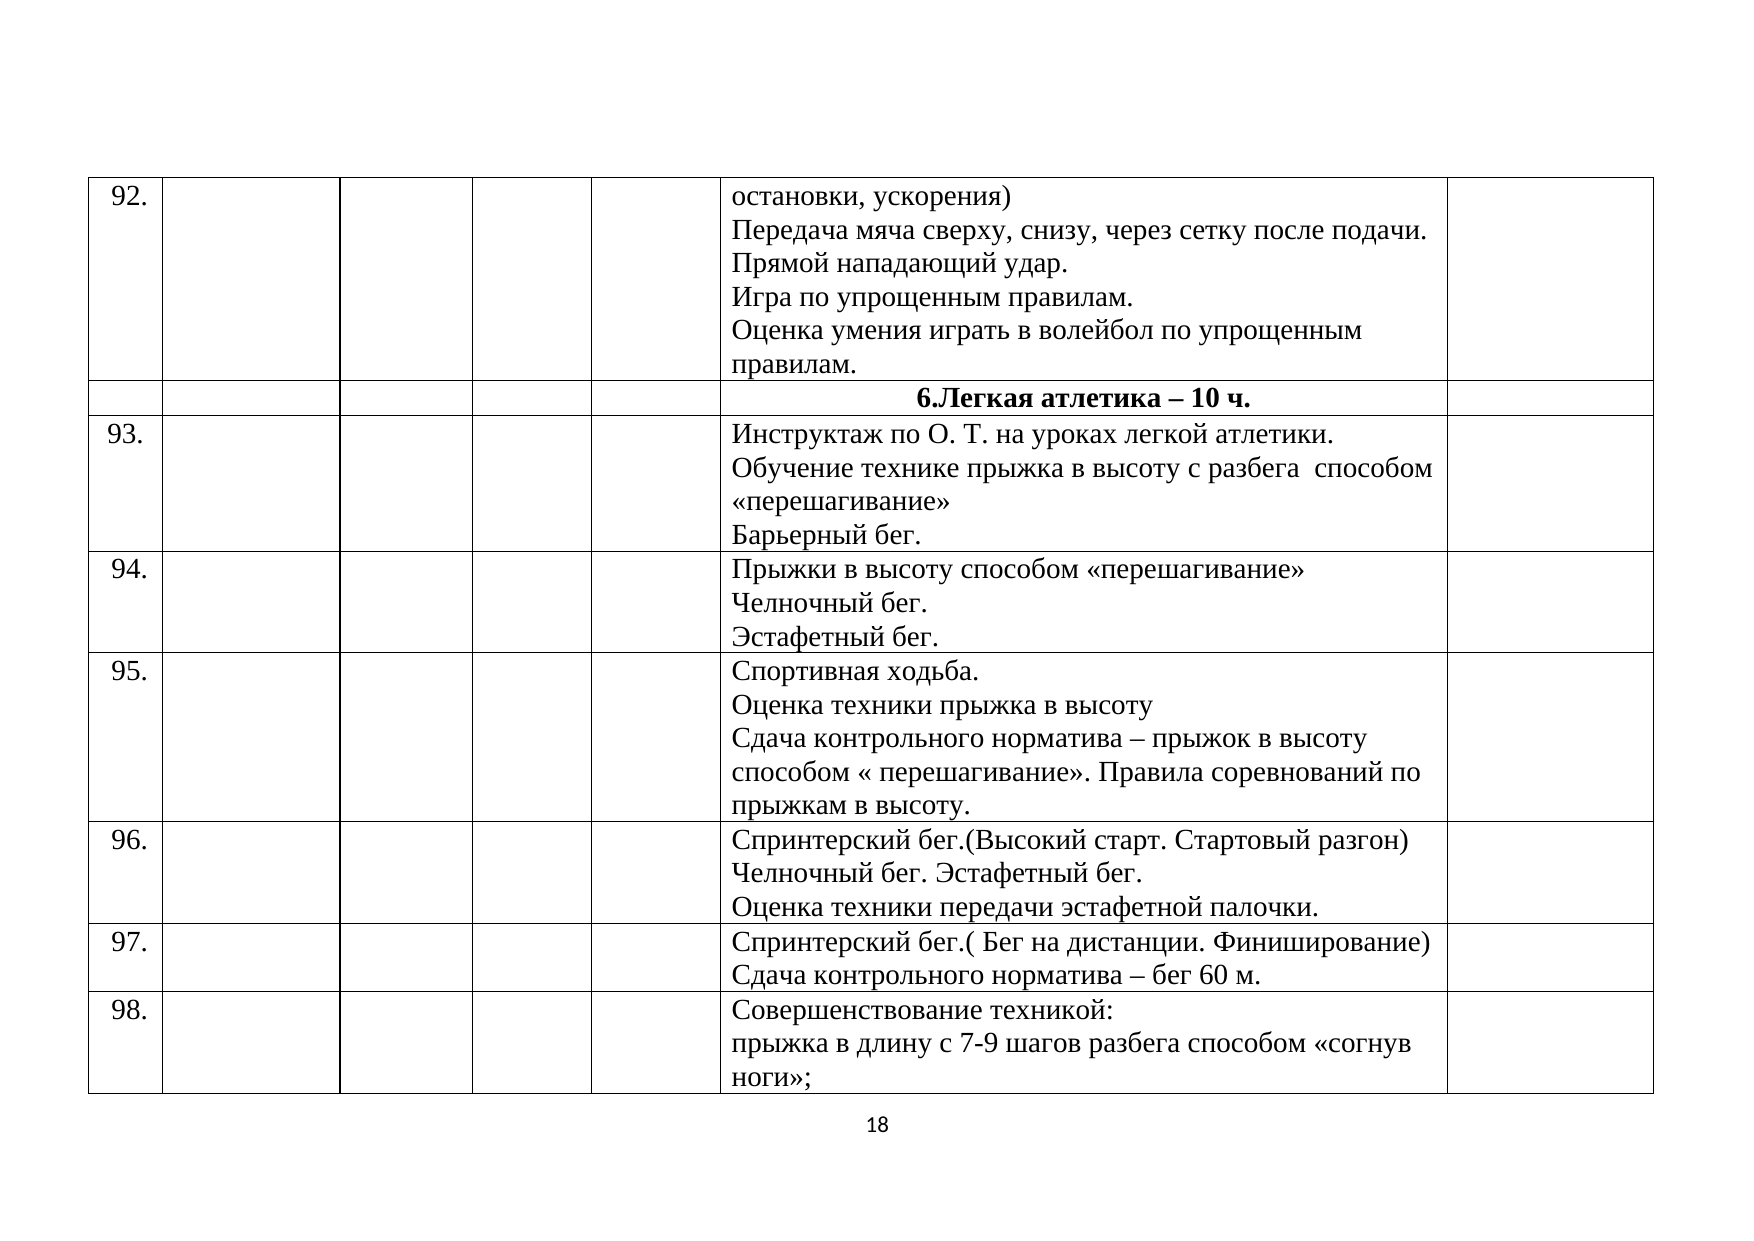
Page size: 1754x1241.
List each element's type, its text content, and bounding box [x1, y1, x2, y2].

table_cell [163, 552, 339, 652]
table_cell [163, 178, 339, 379]
table_cell [473, 992, 591, 1092]
table_cell [592, 381, 720, 415]
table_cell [721, 178, 1447, 379]
table_cell [341, 822, 472, 923]
table_cell [341, 653, 472, 821]
table_cell [473, 822, 591, 923]
table_cell 93. [89, 416, 162, 551]
table_cell [473, 924, 591, 991]
table_cell 98. [89, 992, 162, 1092]
table_cell Спринтерский бег.(Высокий старт. Стартовый разгон) Челночный бег. Эстафетный бег. Оценка техники передачи эстафетной палочки. [721, 822, 1447, 923]
table_cell [473, 381, 591, 415]
table_cell [592, 416, 720, 551]
table_cell [163, 416, 339, 551]
table_cell [592, 992, 720, 1092]
table_cell [1448, 653, 1653, 821]
table_cell [341, 924, 472, 991]
table_cell 95. [89, 653, 162, 821]
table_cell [721, 992, 1447, 1092]
table_cell [592, 924, 720, 991]
table_cell [341, 992, 472, 1092]
table_cell 97. [89, 924, 162, 991]
table_cell 96. [89, 822, 162, 923]
table_cell [341, 552, 472, 652]
table_cell [163, 822, 339, 923]
table_cell [1448, 178, 1653, 379]
table_cell [473, 416, 591, 551]
table_cell [163, 381, 339, 415]
table_cell [163, 653, 339, 821]
table_cell [1448, 924, 1653, 991]
table_cell 91. 92. [89, 178, 162, 379]
table_cell [1448, 416, 1653, 551]
table_cell Спортивная ходьба. Оценка техники прыжка в высоту Сдача контрольного норматива – прыжок в высоту способом « перешагивание». Правила соревнований по прыжкам в высоту. [721, 653, 1447, 821]
table_cell [89, 381, 162, 415]
table_cell [163, 992, 339, 1092]
table_cell Спринтерский бег.( Бег на дистанции. Финиширование) Сдача контрольного норматива – бег 60 м. [721, 924, 1447, 991]
table_cell [592, 178, 720, 379]
table_cell Инструктаж по О. Т. на уроках легкой атлетики. Обучение технике прыжка в высоту с разбега способом «перешагивание» Барьерный бег. [721, 416, 1447, 551]
table_cell [473, 552, 591, 652]
table_cell Прыжки в высоту способом «перешагивание» Челночный бег. Эстафетный бег. [721, 552, 1447, 652]
table_cell [1448, 822, 1653, 923]
table_cell [341, 381, 472, 415]
table_cell [592, 822, 720, 923]
table_cell [473, 653, 591, 821]
table_cell [592, 552, 720, 652]
table_cell 6.Легкая атлетика – 10 ч. [721, 381, 1447, 415]
table_cell [1448, 992, 1653, 1092]
table_cell [473, 178, 591, 379]
table_cell [163, 924, 339, 991]
table_cell [341, 416, 472, 551]
table_cell [341, 178, 472, 379]
table_cell [1448, 381, 1653, 415]
table_cell [1448, 552, 1653, 652]
table_cell 94. [89, 552, 162, 652]
table_cell [592, 653, 720, 821]
